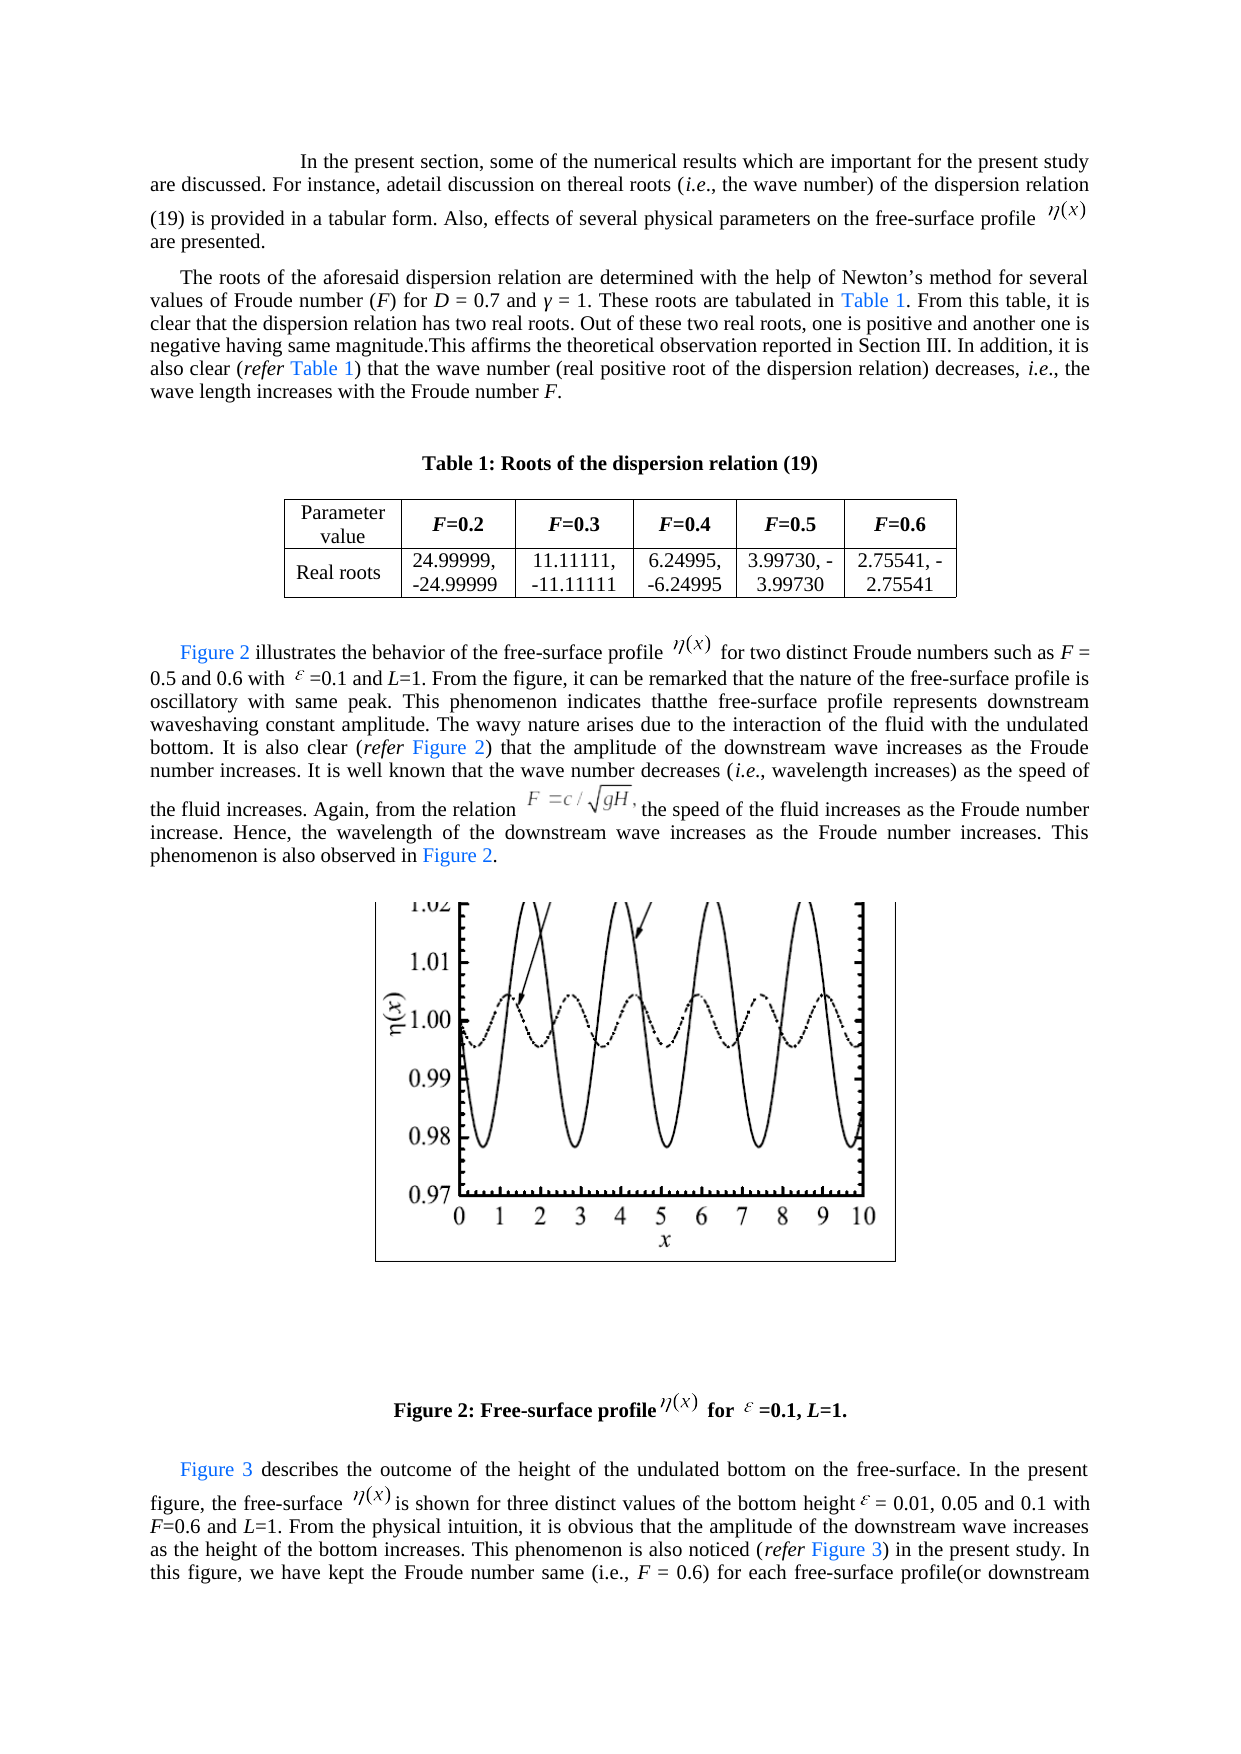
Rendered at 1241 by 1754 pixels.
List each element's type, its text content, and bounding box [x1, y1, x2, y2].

text In the present section, some of the numerical results which are important for the present study are discussed. For instance, adetail discussion on thereal roots (i.e., the wave number) of the dispersion relation (19) is provided in a tabular form. Also, effects of several physical parameters on the free-surface profile are presented. [150, 150, 1090, 253]
table_header F=0.5 [737, 500, 844, 548]
table_header F=0.6 [845, 500, 956, 548]
table_cell 3.99730, -3.99730 [737, 549, 844, 596]
text Figure 2 illustrates the behavior of the free-surface profile for two distinct Froude numbers such as F = 0.5 and 0.6 with =0.1 and L=1. From the figure, it can be remarked that the nature of the free-surface profile is oscillatory with same peak. This phenomenon indicates thatthe free-surface profile represents downstream waveshaving constant amplitude. The wavy nature arises due to the interaction of the fluid with the undulated bottom. It is also clear (refer Figure 2) that the amplitude of the downstream wave increases as the Froude number increases. It is well known that the wave number decreases (i.e., wavelength increases) as the speed of the fluid increases. Again, from the relation the speed of the fluid increases as the Froude number increase. Hence, the wavelength of the downstream wave increases as the Froude number increases. This phenomenon is also observed in Figure 2. [150, 632, 1090, 867]
table_cell 2.75541, -2.75541 [845, 549, 956, 596]
list Figure 2: Free-surface profile for =0.1, L=1. [150, 1387, 1090, 1422]
table_header F=0.2 [402, 500, 515, 548]
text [150, 1458, 1090, 1584]
table_cell 24.99999, -24.99999 [402, 549, 515, 596]
table_cell 6.24995, -6.24995 [634, 549, 736, 596]
table_header F=0.3 [516, 500, 633, 548]
table_cell Real roots [285, 549, 401, 596]
table_header F=0.4 [634, 500, 736, 548]
table_cell 11.11111, -11.11111 [516, 549, 633, 596]
text The roots of the aforesaid dispersion relation are determined with the help of Newton’s method for several values of Froude number (F) for D = 0.7 and γ = 1. These roots are tabulated in Table 1. From this table, it is clear that the dispersion relation has two real roots. Out of these two real roots, one is positive and another one is negative having same magnitude.This affirms the theoretical observation reported in Section III. In addition, it is also clear (refer Table 1) that the wave number (real positive root of the dispersion relation) decreases, i.e., the wave length increases with the Froude number F. [150, 266, 1090, 403]
picture [374, 902, 897, 1263]
subtitle Table 1: Roots of the dispersion relation (19) [150, 451, 1090, 475]
table_header Parameter value [285, 500, 401, 548]
